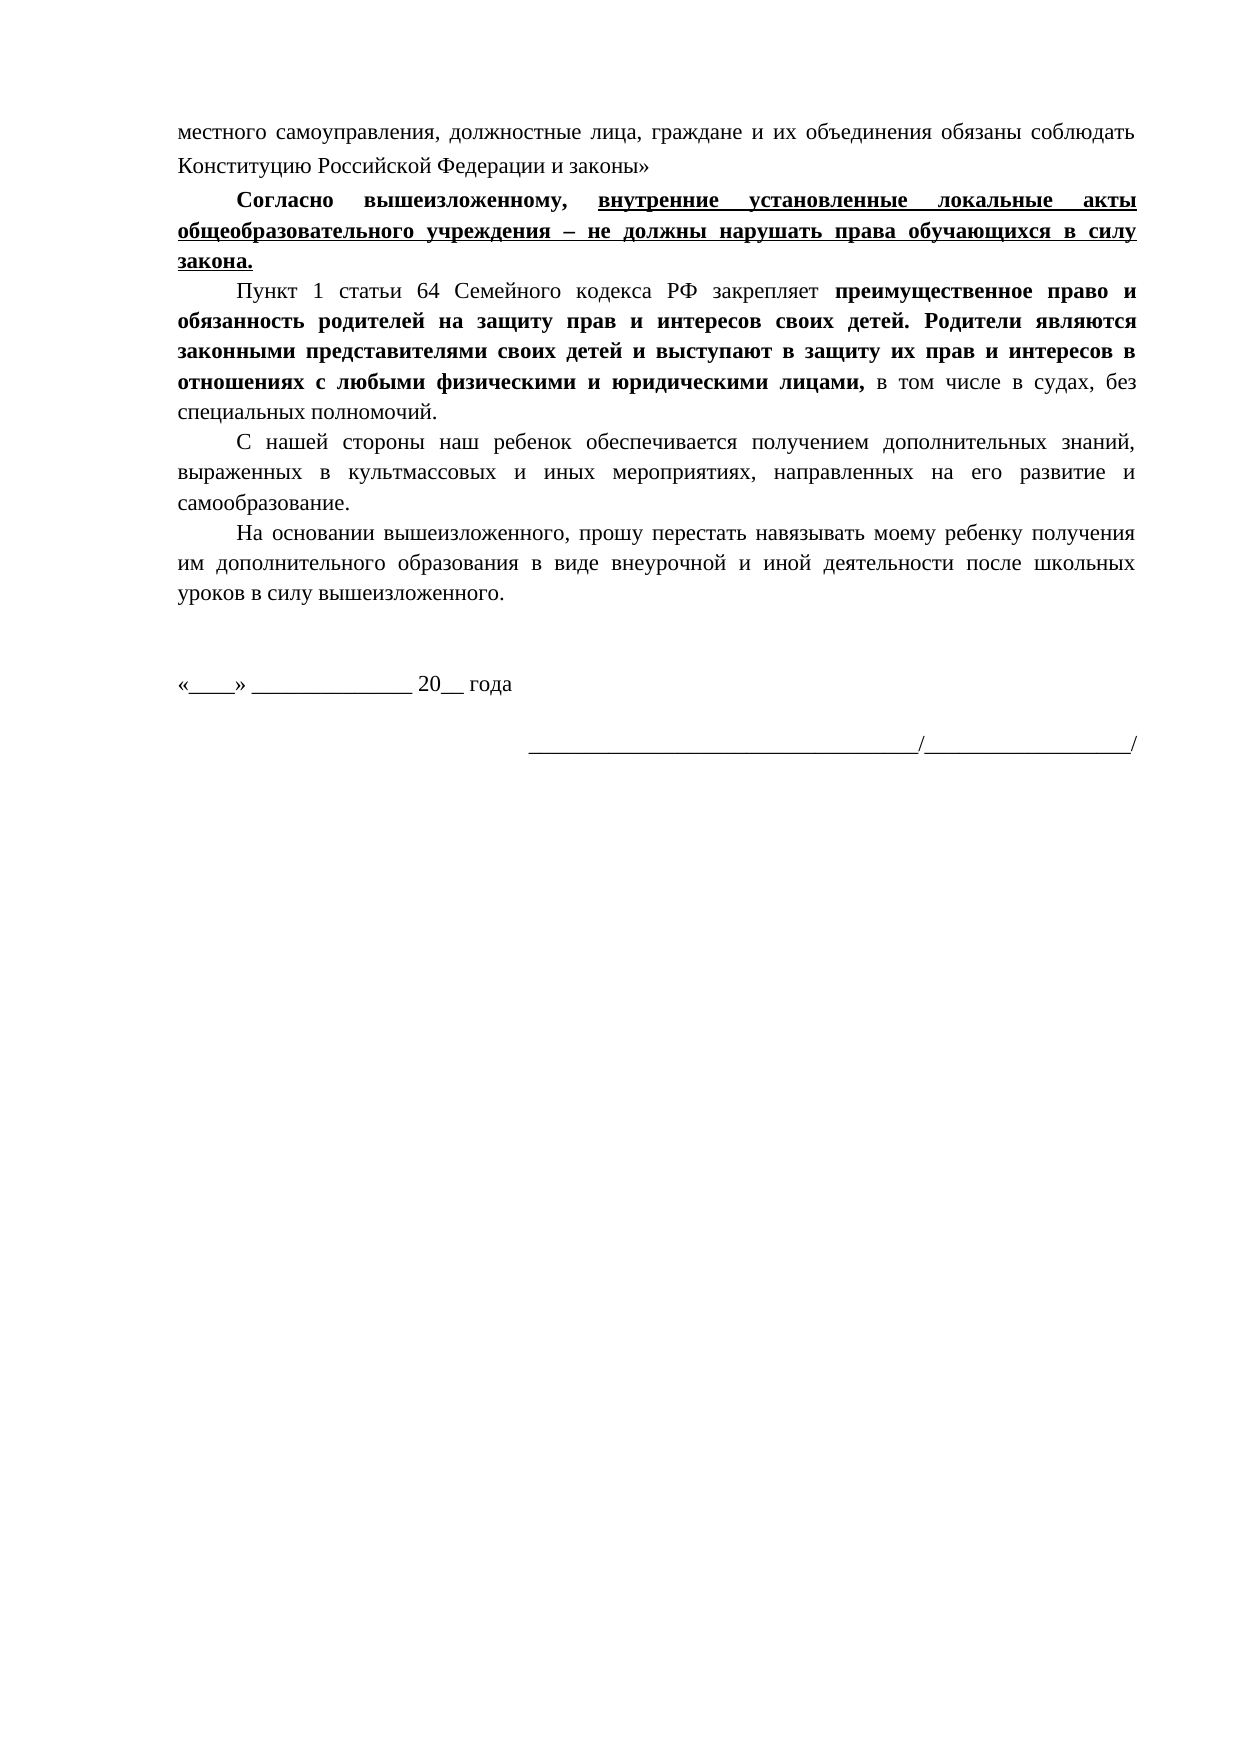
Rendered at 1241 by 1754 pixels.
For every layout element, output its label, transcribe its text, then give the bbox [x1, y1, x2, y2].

text «____» ______________ 20__ года [177, 670, 1137, 696]
text На основании вышеизложенного, прошу перестать навязывать моему ребенку получения им дополнительного образования в виде внеурочной и иной деятельности после школьных уроков в силу вышеизложенного. [177, 519, 1137, 606]
text __________________________________/__________________/ [177, 730, 1137, 757]
text Согласно вышеизложенному, внутренние установленные локальные акты общеобразовательного учреждения – не должны нарушать права обучающихся в силу закона. [177, 187, 1137, 240]
text Согласно вышеизложенному, внутренние установленные локальные акты общеобразовательного учреждения – не должны нарушать права обучающихся в силу закона. [177, 241, 1137, 273]
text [177, 118, 1137, 179]
text С нашей стороны наш ребенок обеспечивается получением дополнительных знаний, выраженных в культмассовых и иных мероприятиях, направленных на его развитие и самообразование. [177, 428, 1137, 515]
text Пункт 1 статьи 64 Семейного кодекса РФ закрепляет преимущественное право и обязанность родителей на защиту прав и интересов своих детей. Родители являются законными представителями своих детей и выступают в защиту их прав и интересов в отношениях с любыми физическими и юридическими лицами, в том числе в судах, без специальных полномочий. [177, 277, 1137, 424]
